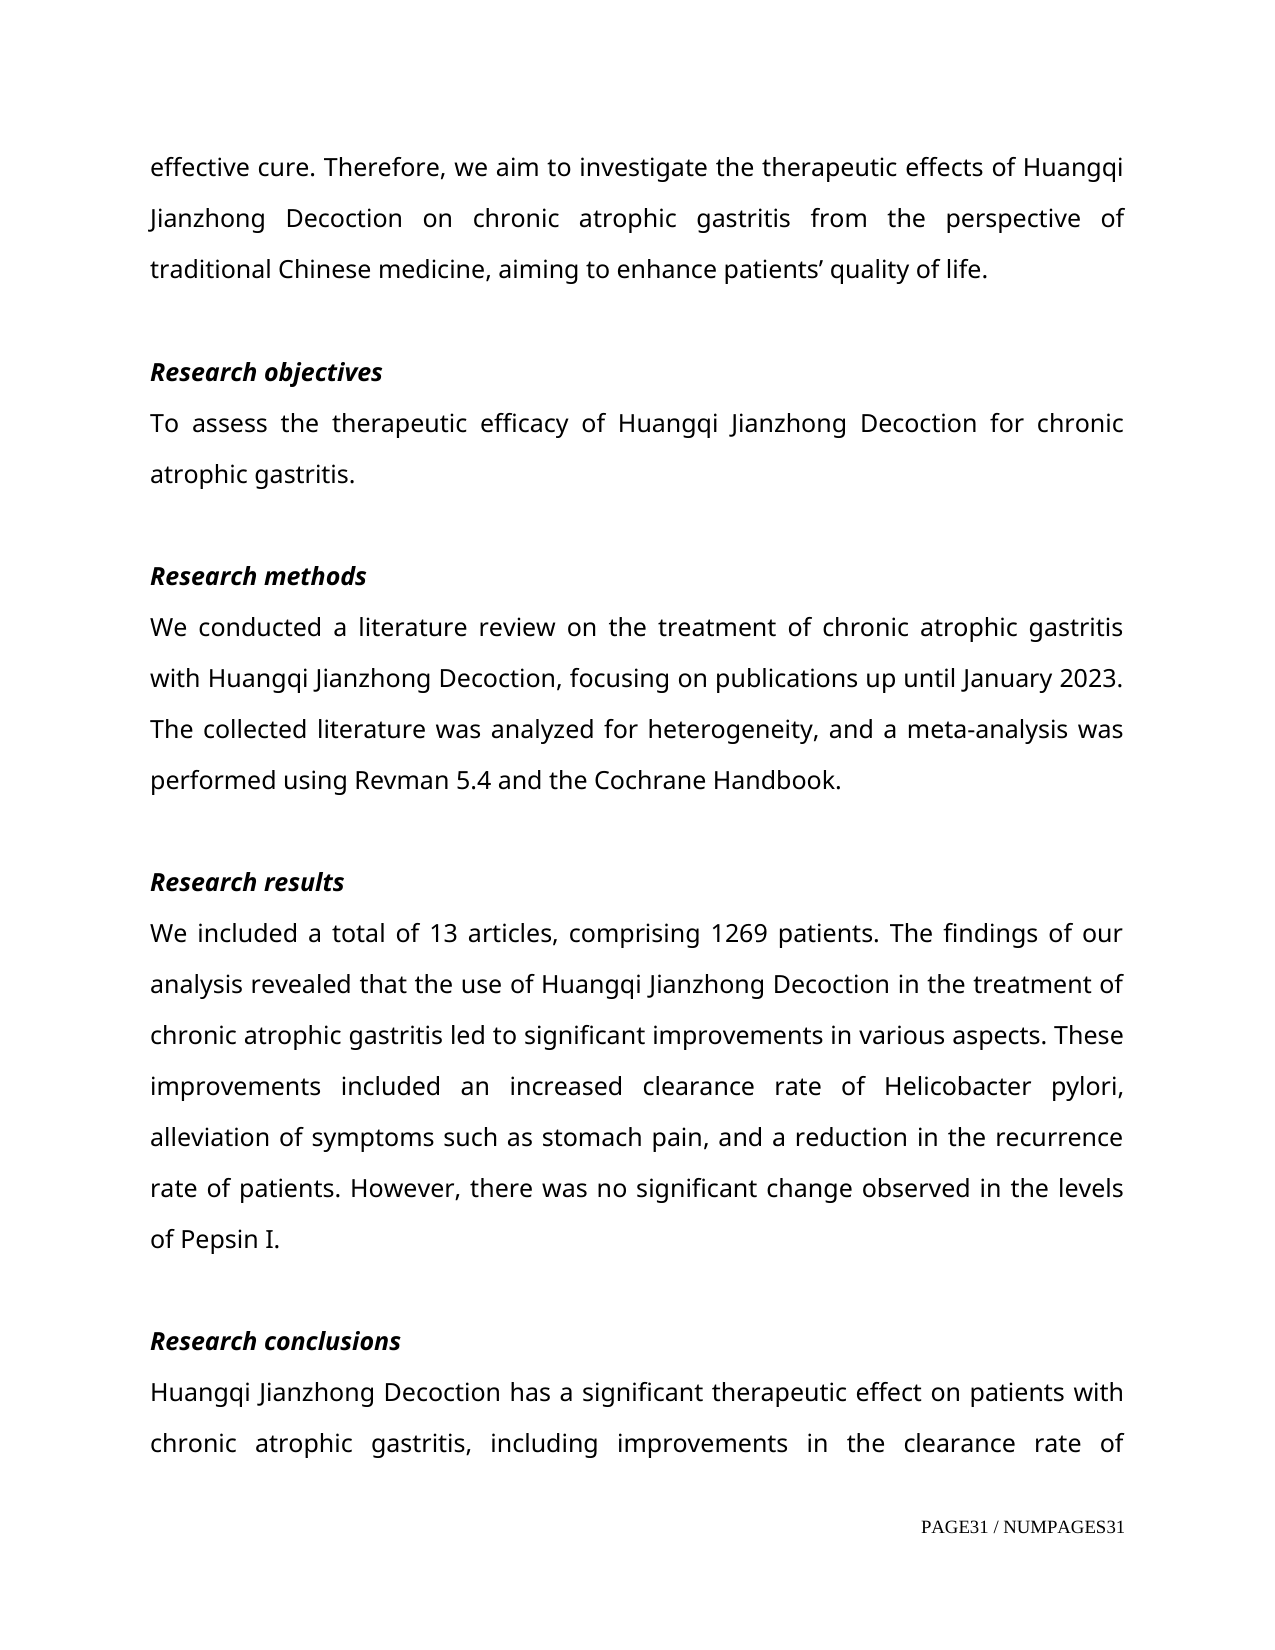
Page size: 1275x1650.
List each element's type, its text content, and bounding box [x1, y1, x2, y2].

text Research conclusions [150, 1324, 1125, 1358]
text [150, 150, 1125, 286]
text To assess the therapeutic efficacy of Huangqi Jianzhong Decoction for chronic atrophic gastritis. [150, 405, 1125, 490]
text Research objectives [150, 354, 1125, 388]
text We included a total of 13 articles, comprising 1269 patients. The findings of our analysis revealed that the use of Huangqi Jianzhong Decoction in the treatment of chronic atrophic gastritis led to significant improvements in various aspects. These improvements included an increased clearance rate of Helicobacter pylori, alleviation of symptoms such as stomach pain, and a reduction in the recurrence rate of patients. However, there was no significant change observed in the levels of Pepsin I. [150, 916, 1125, 1256]
text Research methods [150, 558, 1125, 592]
text Research results [150, 864, 1125, 899]
text We conducted a literature review on the treatment of chronic atrophic gastritis with Huangqi Jianzhong Decoction, focusing on publications up until January 2023. The collected literature was analyzed for heterogeneity, and a meta-analysis was performed using Revman 5.4 and the Cochrane Handbook. [150, 609, 1125, 797]
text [150, 1375, 1125, 1460]
